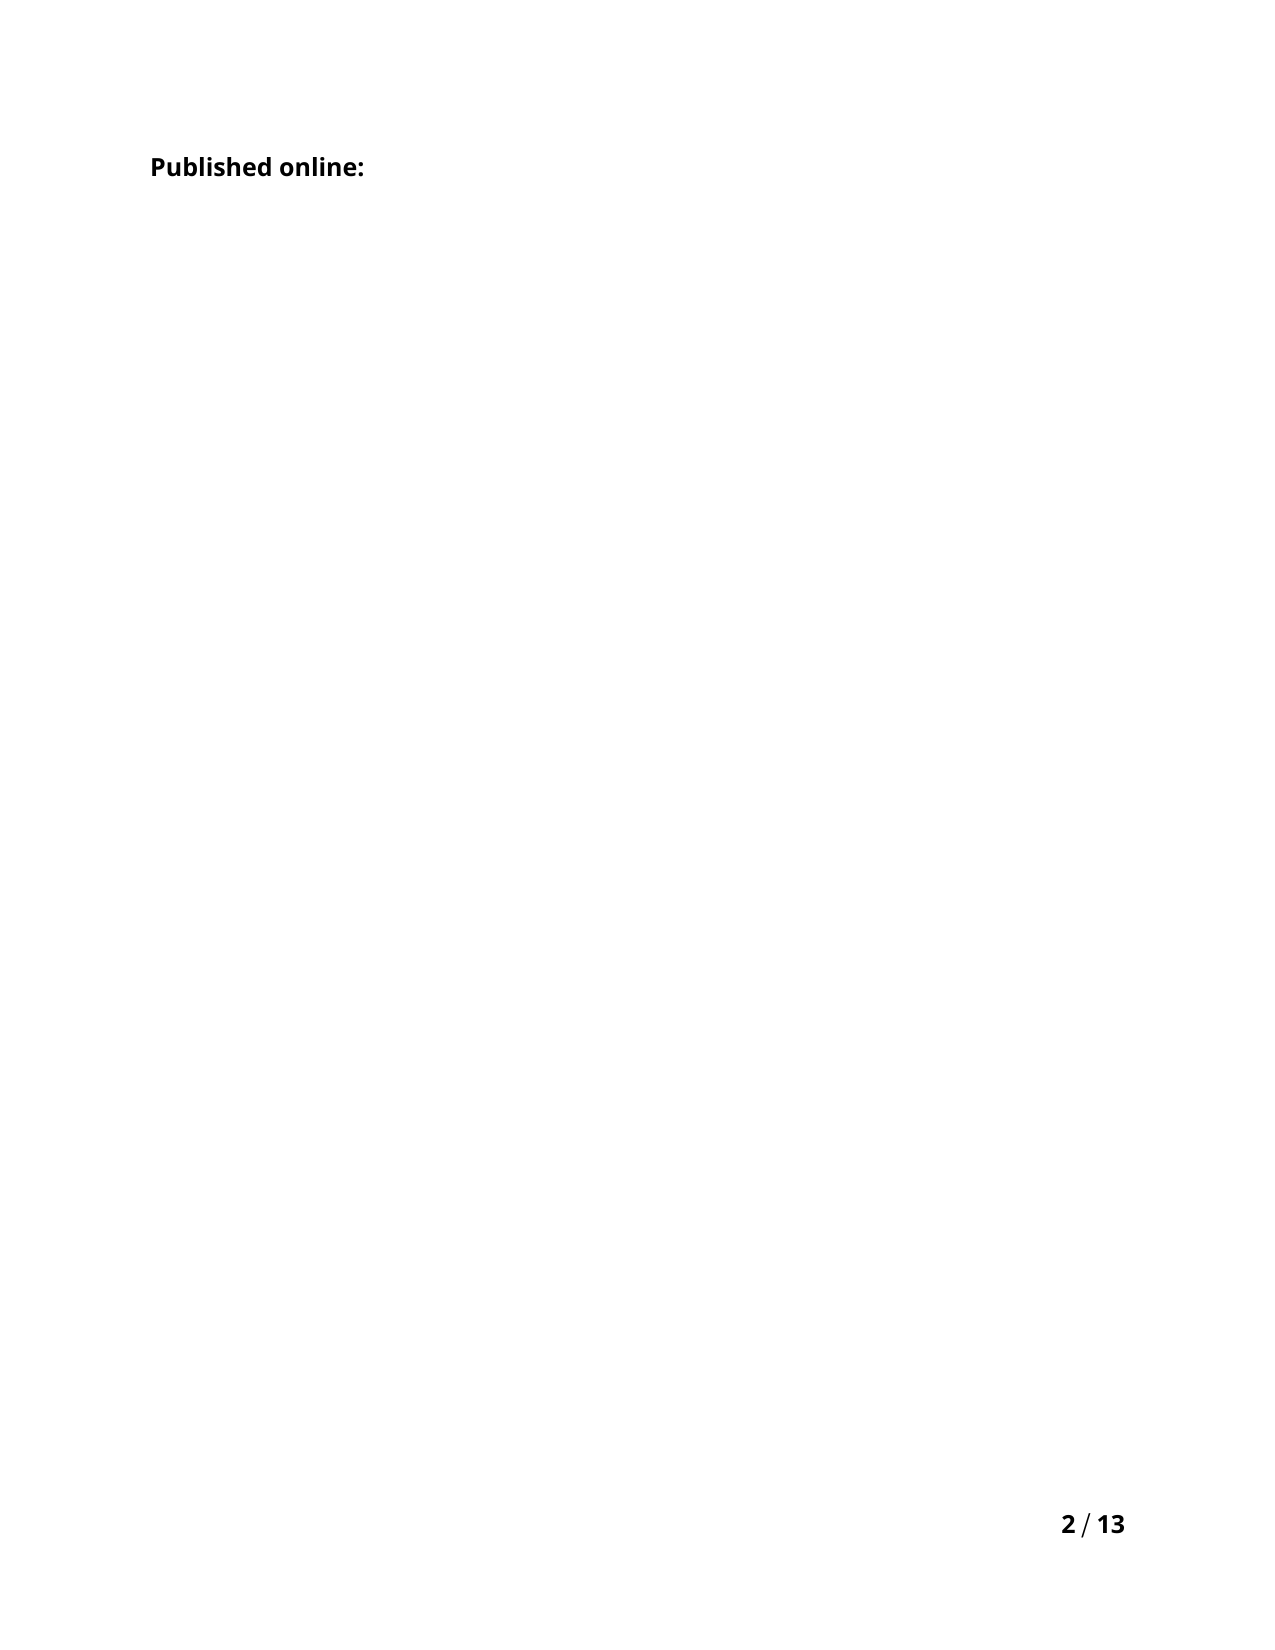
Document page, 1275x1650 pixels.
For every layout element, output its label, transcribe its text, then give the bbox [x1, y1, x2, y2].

text Published online: [150, 150, 1125, 184]
